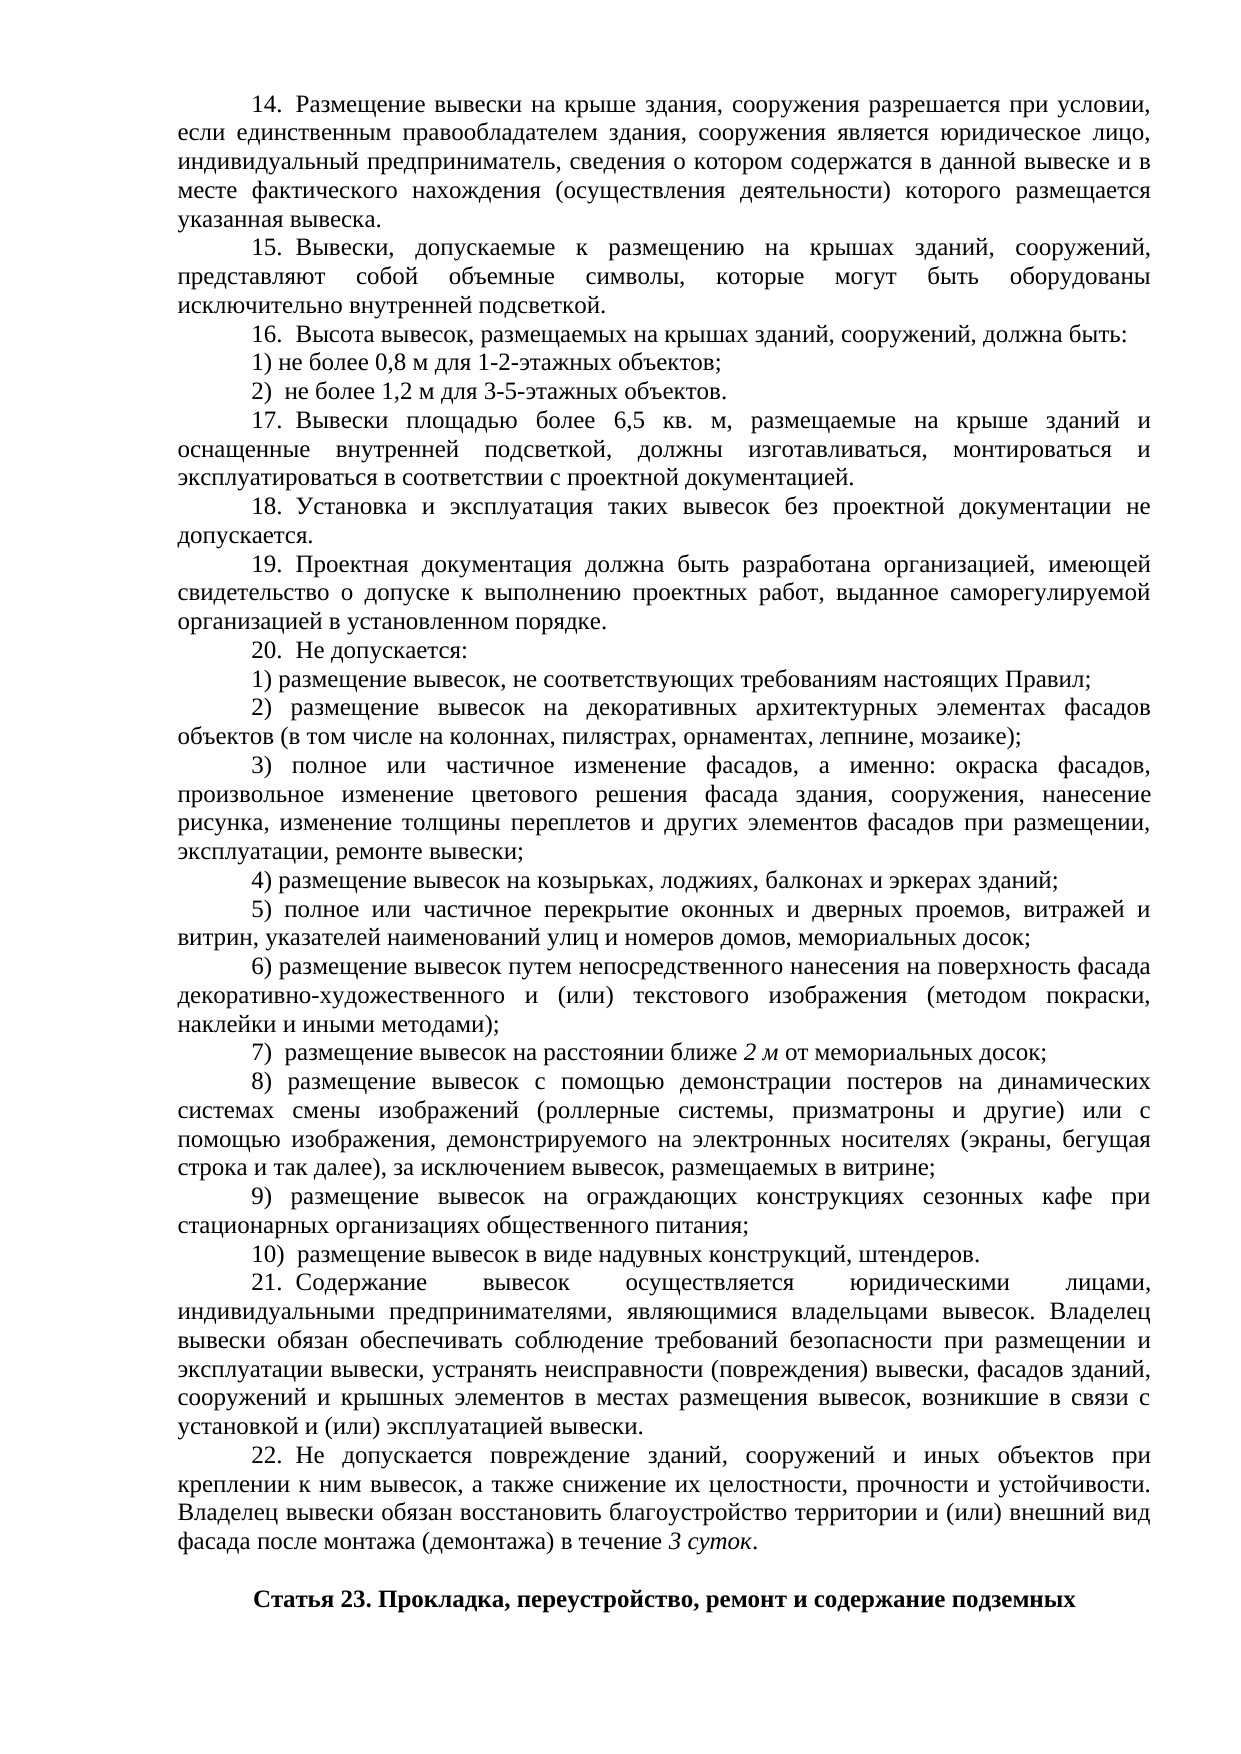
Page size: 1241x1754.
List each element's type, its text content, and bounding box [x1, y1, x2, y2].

list Вывески площадью более 6,5 кв. м, размещаемые на крыше зданий и оснащенные внутренней подсветкой, должны изготавливаться, монтироваться и эксплуатироваться в соответствии с проектной документацией. [177, 405, 1152, 491]
text 6) размещение вывесок путем непосредственного нанесения на поверхность фасада декоративно-художественного и (или) текстового изображения (методом покраски, наклейки и иными методами); [177, 951, 1152, 1037]
text 9) размещение вывесок на ограждающих конструкциях сезонных кафе при стационарных организациях общественного питания; [177, 1181, 1152, 1239]
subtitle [177, 1584, 1152, 1612]
list Содержание вывесок осуществляется юридическими лицами, индивидуальными предпринимателями, являющимися владельцами вывесок. Владелец вывески обязан обеспечивать соблюдение требований безопасности при размещении и эксплуатации вывески, устранять неисправности (повреждения) вывески, фасадов зданий, сооружений и крышных элементов в местах размещения вывесок, возникшие в связи с установкой и (или) эксплуатацией вывески. [177, 1267, 1152, 1440]
list Не допускается повреждение зданий, сооружений и иных объектов при креплении к ним вывесок, а также снижение их целостности, прочности и устойчивости. Владелец вывески обязан восстановить благоустройство территории и (или) внешний вид фасада после монтажа (демонтажа) в течение 3 суток. [177, 1440, 1152, 1555]
text 2) размещение вывесок на декоративных архитектурных элементах фасадов объектов (в том числе на колоннах, пилястрах, орнаментах, лепнине, мозаике); [177, 692, 1152, 750]
text 5) полное или частичное перекрытие оконных и дверных проемов, витражей и витрин, указателей наименований улиц и номеров домов, мемориальных досок; [177, 894, 1152, 951]
text 10) размещение вывесок в виде надувных конструкций, штендеров. [177, 1239, 1152, 1267]
text 2) не более 1,2 м для 3-5-этажных объектов. [177, 376, 1152, 405]
list 1) размещение вывесок, не соответствующих требованиям настоящих Правил; [177, 664, 1152, 692]
list Не допускается: [177, 635, 1152, 664]
list 1) не более 0,8 м для 1-2-этажных объектов; [177, 347, 1152, 376]
text 4) размещение вывесок на козырьках, лоджиях, балконах и эркерах зданий; [177, 865, 1152, 894]
text 3) полное или частичное изменение фасадов, а именно: окраска фасадов, произвольное изменение цветового решения фасада здания, сооружения, нанесение рисунка, изменение толщины переплетов и других элементов фасадов при размещении, эксплуатации, ремонте вывески; [177, 750, 1152, 865]
list Установка и эксплуатация таких вывесок без проектной документации не допускается. [177, 491, 1152, 549]
list Размещение вывески на крыше здания, сооружения разрешается при условии, если единственным правообладателем здания, сооружения является юридическое лицо, индивидуальный предприниматель, сведения о котором содержатся в данной вывеске и в месте фактического нахождения (осуществления деятельности) которого размещается указанная вывеска. [177, 89, 1152, 232]
list Высота вывесок, размещаемых на крышах зданий, сооружений, должна быть: [177, 319, 1152, 347]
text 8) размещение вывесок с помощью демонстрации постеров на динамических системах смены изображений (роллерные системы, призматроны и другие) или с помощью изображения, демонстрируемого на электронных носителях (экраны, бегущая строка и так далее), за исключением вывесок, размещаемых в витрине; [177, 1066, 1152, 1181]
text 7) размещение вывесок на расстоянии ближе 2 м от мемориальных досок; [177, 1037, 1152, 1066]
list Вывески, допускаемые к размещению на крышах зданий, сооружений, представляют собой объемные символы, которые могут быть оборудованы исключительно внутренней подсветкой. [177, 232, 1152, 319]
list Проектная документация должна быть разработана организацией, имеющей свидетельство о допуске к выполнению проектных работ, выданное саморегулируемой организацией в установленном порядке. [177, 549, 1152, 635]
